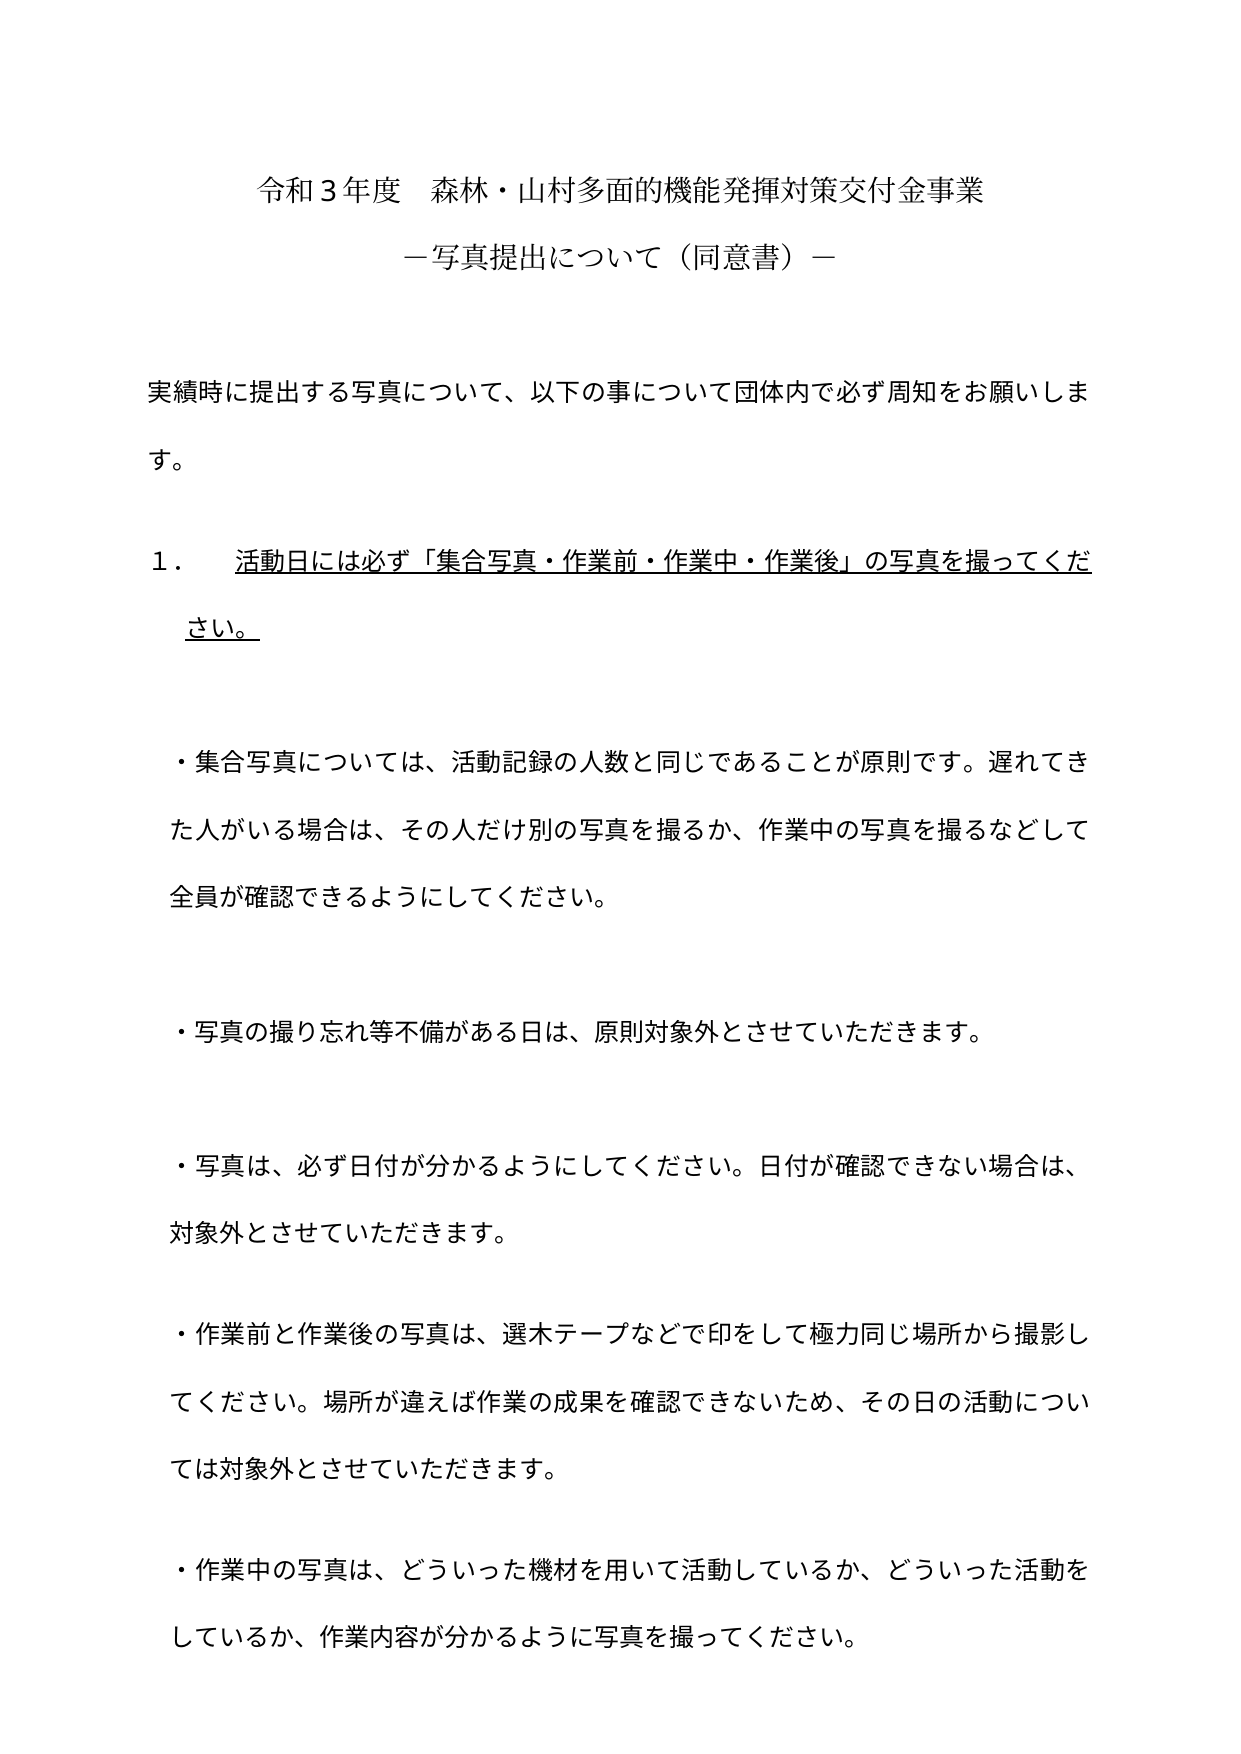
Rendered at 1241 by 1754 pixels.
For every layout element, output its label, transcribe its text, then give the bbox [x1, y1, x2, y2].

text －写真提出について（同意書）－ [148, 223, 1092, 290]
text ・作業中の写真は、どういった機材を用いて活動しているか、どういった活動をしているか、作業内容が分かるように写真を撮ってください。 [169, 1535, 1092, 1669]
text 実績時に提出する写真について、以下の事について団体内で必ず周知をお願いします。 [148, 357, 1092, 492]
text 令和3年度 森林・山村多面的機能発揮対策交付金事業 [148, 155, 1092, 223]
text ・写真の撮り忘れ等不備がある日は、原則対象外とさせていただきます。 [169, 997, 1092, 1064]
text ・写真は、必ず日付が分かるようにしてください。日付が確認できない場合は、対象外とさせていただきます。 [169, 1131, 1092, 1266]
text ・作業前と作業後の写真は、選木テープなどで印をして極力同じ場所から撮影してください。場所が違えば作業の成果を確認できないため、その日の活動については対象外とさせていただきます。 [169, 1299, 1092, 1501]
text ・集合写真については、活動記録の人数と同じであることが原則です。遅れてきた人がいる場合は、その人だけ別の写真を撮るか、作業中の写真を撮るなどして全員が確認できるようにしてください。 [169, 727, 1092, 929]
list 活動日には必ず「集合写真・作業前・作業中・作業後」の写真を撮ってください。 [148, 526, 1092, 660]
